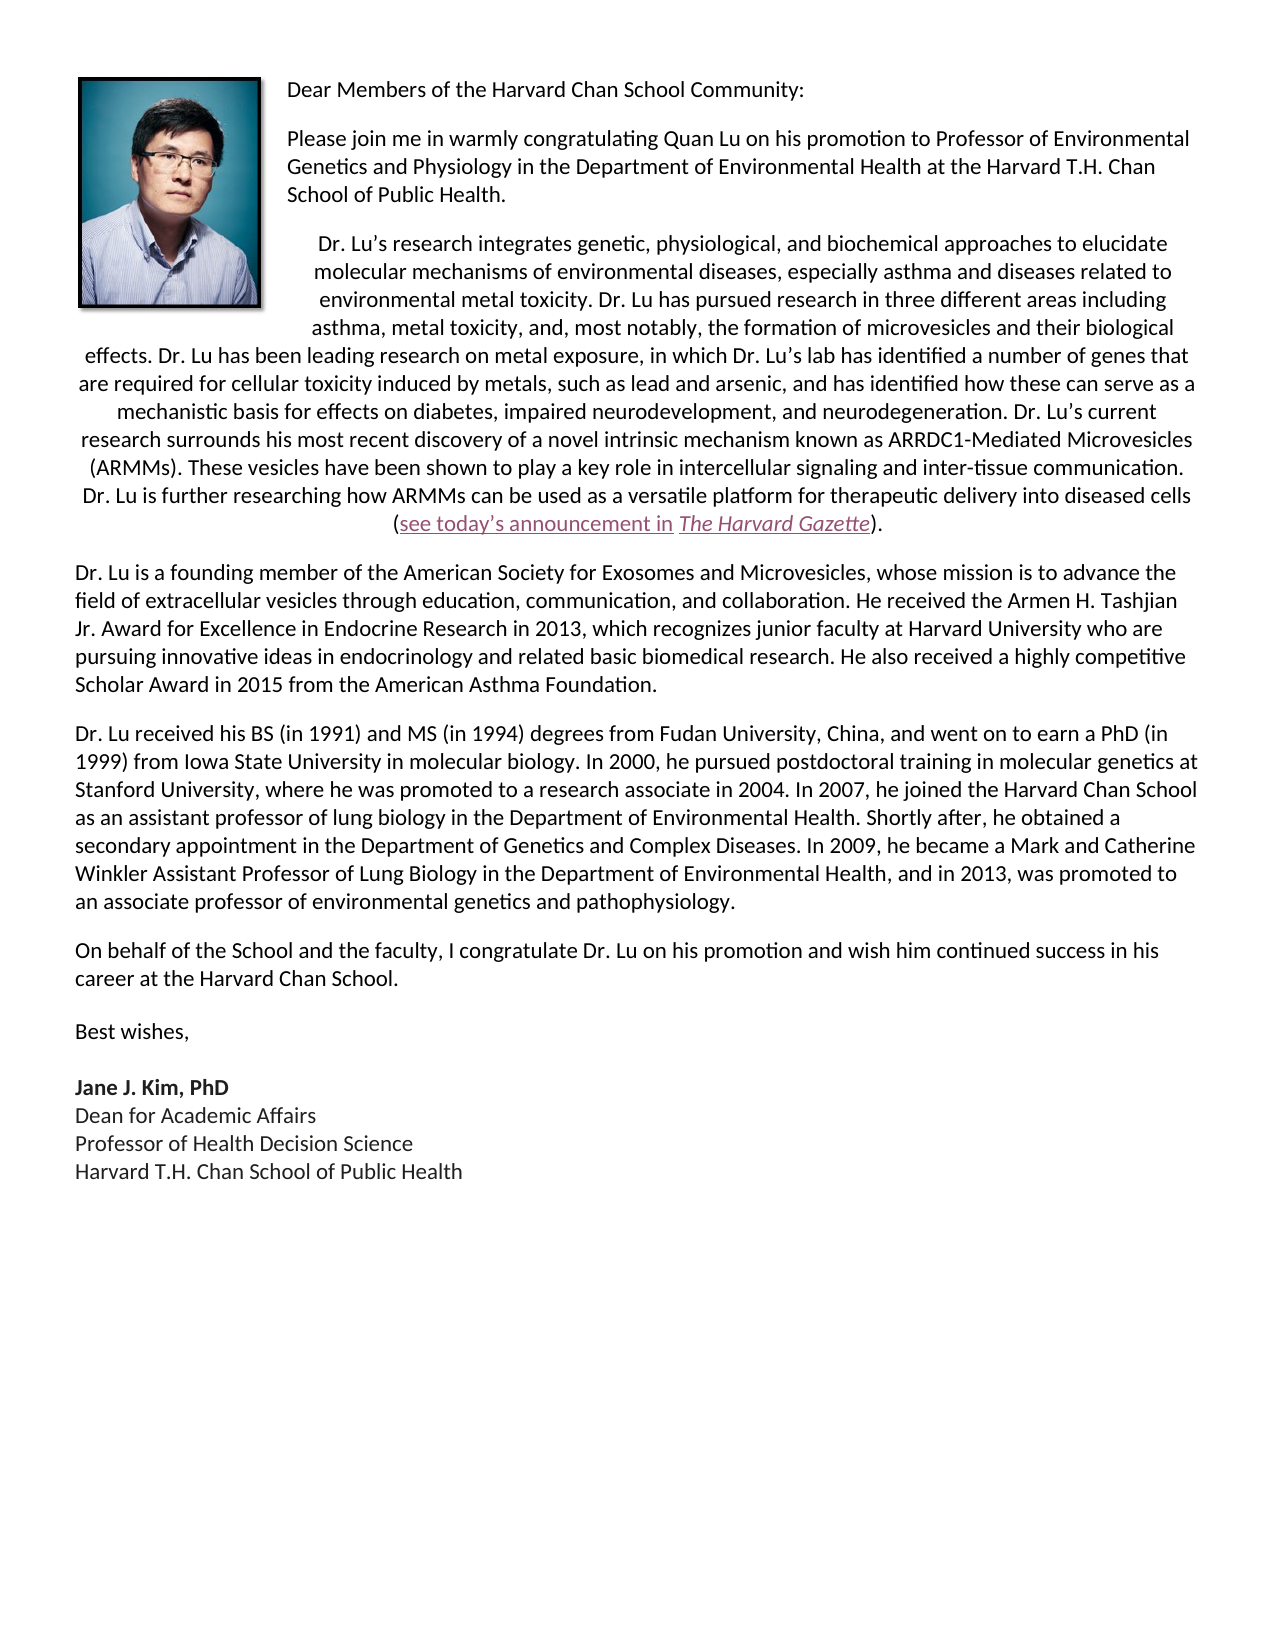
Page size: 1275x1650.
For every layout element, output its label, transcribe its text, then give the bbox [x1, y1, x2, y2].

text Dr. Lu is a founding member of the American Society for Exosomes and Microvesicles, whose mission is to advance the field of extracellular vesicles through education, communication, and collaboration. He received the Armen H. Tashjian Jr. Award for Excellence in Endocrine Research in 2013, which recognizes junior faculty at Harvard University who are pursuing innovative ideas in endocrinology and related basic biomedical research. He also received a highly competitive Scholar Award in 2015 from the American Asthma Foundation. [75, 558, 1200, 698]
text Jane J. Kim, PhD [75, 1073, 1200, 1101]
text Professor of Health Decision Science [75, 1129, 1200, 1157]
text Dear Members of the Harvard Chan School Community: [268, 75, 1200, 103]
text Harvard T.H. Chan School of Public Health [75, 1157, 1200, 1185]
text Please join me in warmly congratulating Quan Lu on his promotion to Professor of Environmental Genetics and Physiology in the Department of Environmental Health at the Harvard T.H. Chan School of Public Health. [268, 124, 1200, 208]
text Dr. Lu received his BS (in 1991) and MS (in 1994) degrees from Fudan University, China, and went on to earn a PhD (in 1999) from Iowa State University in molecular biology. In 2000, he pursued postdoctoral training in molecular genetics at Stanford University, where he was promoted to a research associate in 2004. In 2007, he joined the Harvard Chan School as an assistant professor of lung biology in the Department of Environmental Health. Shortly after, he obtained a secondary appointment in the Department of Genetics and Complex Diseases. In 2009, he became a Mark and Catherine Winkler Assistant Professor of Lung Biology in the Department of Environmental Health, and in 2013, was promoted to an associate professor of environmental genetics and pathophysiology. [75, 719, 1200, 915]
text Dean for Academic Affairs [75, 1101, 1200, 1129]
text Best wishes, [75, 1017, 1200, 1045]
text On behalf of the School and the faculty, I congratulate Dr. Lu on his promotion and wish him continued success in his career at the Harvard Chan School. [75, 936, 1200, 992]
text Dr. Lu’s research integrates genetic, physiological, and biochemical approaches to elucidate molecular mechanisms of environmental diseases, especially asthma and diseases related to environmental metal toxicity. Dr. Lu has pursued research in three different areas including asthma, metal toxicity, and, most notably, the formation of microvesicles and their biological effects. Dr. Lu has been leading research on metal exposure, in which Dr. Lu’s lab has identified a number of genes that are required for cellular toxicity induced by metals, such as lead and arsenic, and has identified how these can serve as a mechanistic basis for effects on diabetes, impaired neurodevelopment, and neurodegeneration. Dr. Lu’s current research surrounds his most recent discovery of a novel intrinsic mechanism known as ARRDC1-Mediated Microvesicles (ARMMs). These vesicles have been shown to play a key role in intercellular signaling and inter-tissue communication. Dr. Lu is further researching how ARMMs can be used as a versatile platform for therapeutic delivery into diseased cells (see today’s announcement in The Harvard Gazette). [75, 229, 1200, 537]
picture [75, 75, 268, 316]
